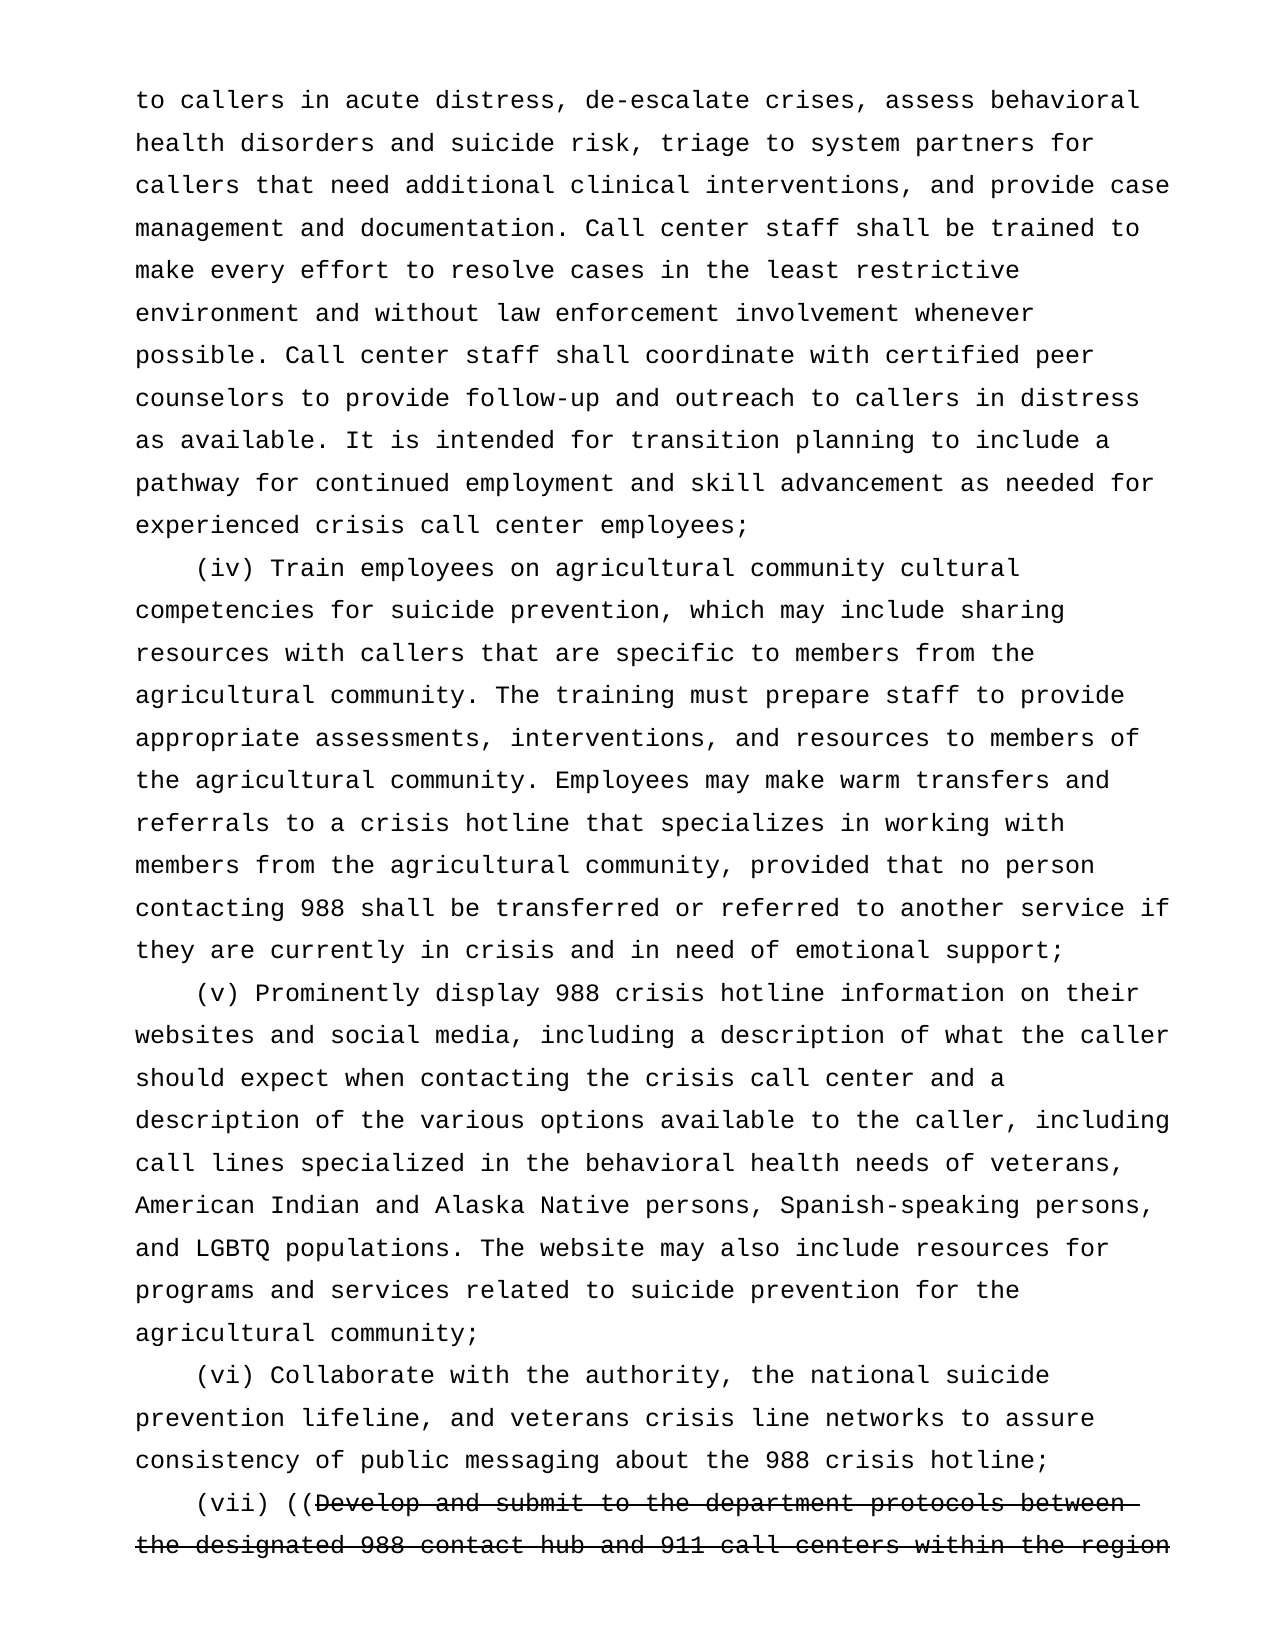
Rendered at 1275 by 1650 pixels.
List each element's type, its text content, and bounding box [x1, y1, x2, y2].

text (vi) Collaborate with the authority, the national suicide prevention lifeline, and veterans crisis line networks to assure consistency of public messaging about the 988 crisis hotline; [135, 1350, 1170, 1477]
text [135, 1477, 1170, 1546]
text (iv) Train employees on agricultural community cultural competencies for suicide prevention, which may include sharing resources with callers that are specific to members from the agricultural community. The training must prepare staff to provide appropriate assessments, interventions, and resources to members of the agricultural community. Employees may make warm transfers and referrals to a crisis hotline that specializes in working with members from the agricultural community, provided that no person contacting 988 shall be transferred or referred to another service if they are currently in crisis and in need of emotional support; [135, 542, 1170, 967]
text (v) Prominently display 988 crisis hotline information on their websites and social media, including a description of what the caller should expect when contacting the crisis call center and a description of the various options available to the caller, including call lines specialized in the behavioral health needs of veterans, American Indian and Alaska Native persons, Spanish-speaking persons, and LGBTQ populations. The website may also include resources for programs and services related to suicide prevention for the agricultural community; [135, 967, 1170, 1350]
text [135, 75, 1170, 542]
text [135, 1548, 1170, 1562]
